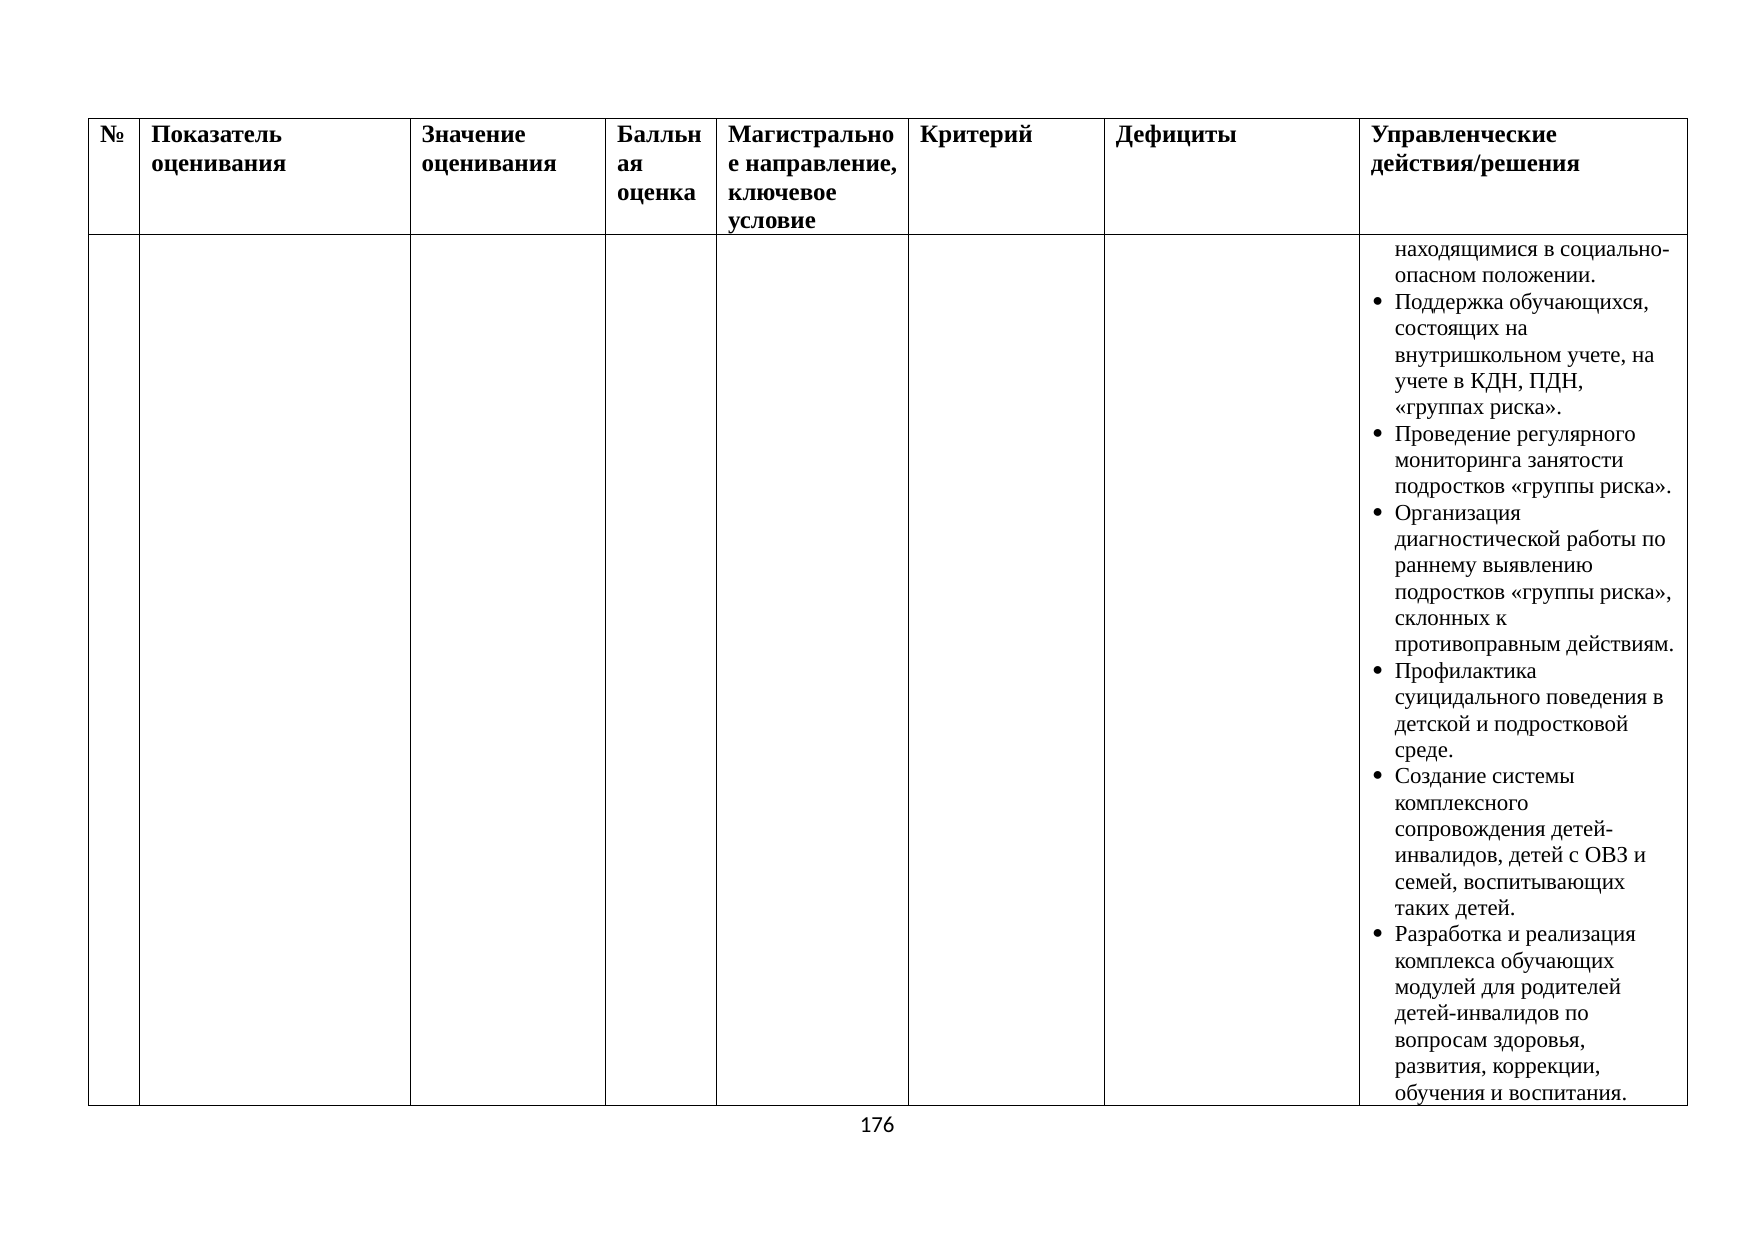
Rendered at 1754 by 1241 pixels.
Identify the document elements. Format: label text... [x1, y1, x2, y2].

table_header Критерий [909, 119, 1104, 234]
table_header Балльная оценка [606, 119, 716, 234]
table_header Показатель оценивания [140, 119, 410, 234]
table_header Управленческие действия/решения [1360, 119, 1687, 234]
table_header № [89, 119, 139, 234]
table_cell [1105, 235, 1359, 1105]
table_header Магистральное направление, ключевое условие [717, 119, 908, 234]
table_header Дефициты [1105, 119, 1359, 234]
table_header Значение оценивания [411, 119, 605, 234]
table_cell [1360, 235, 1687, 1105]
